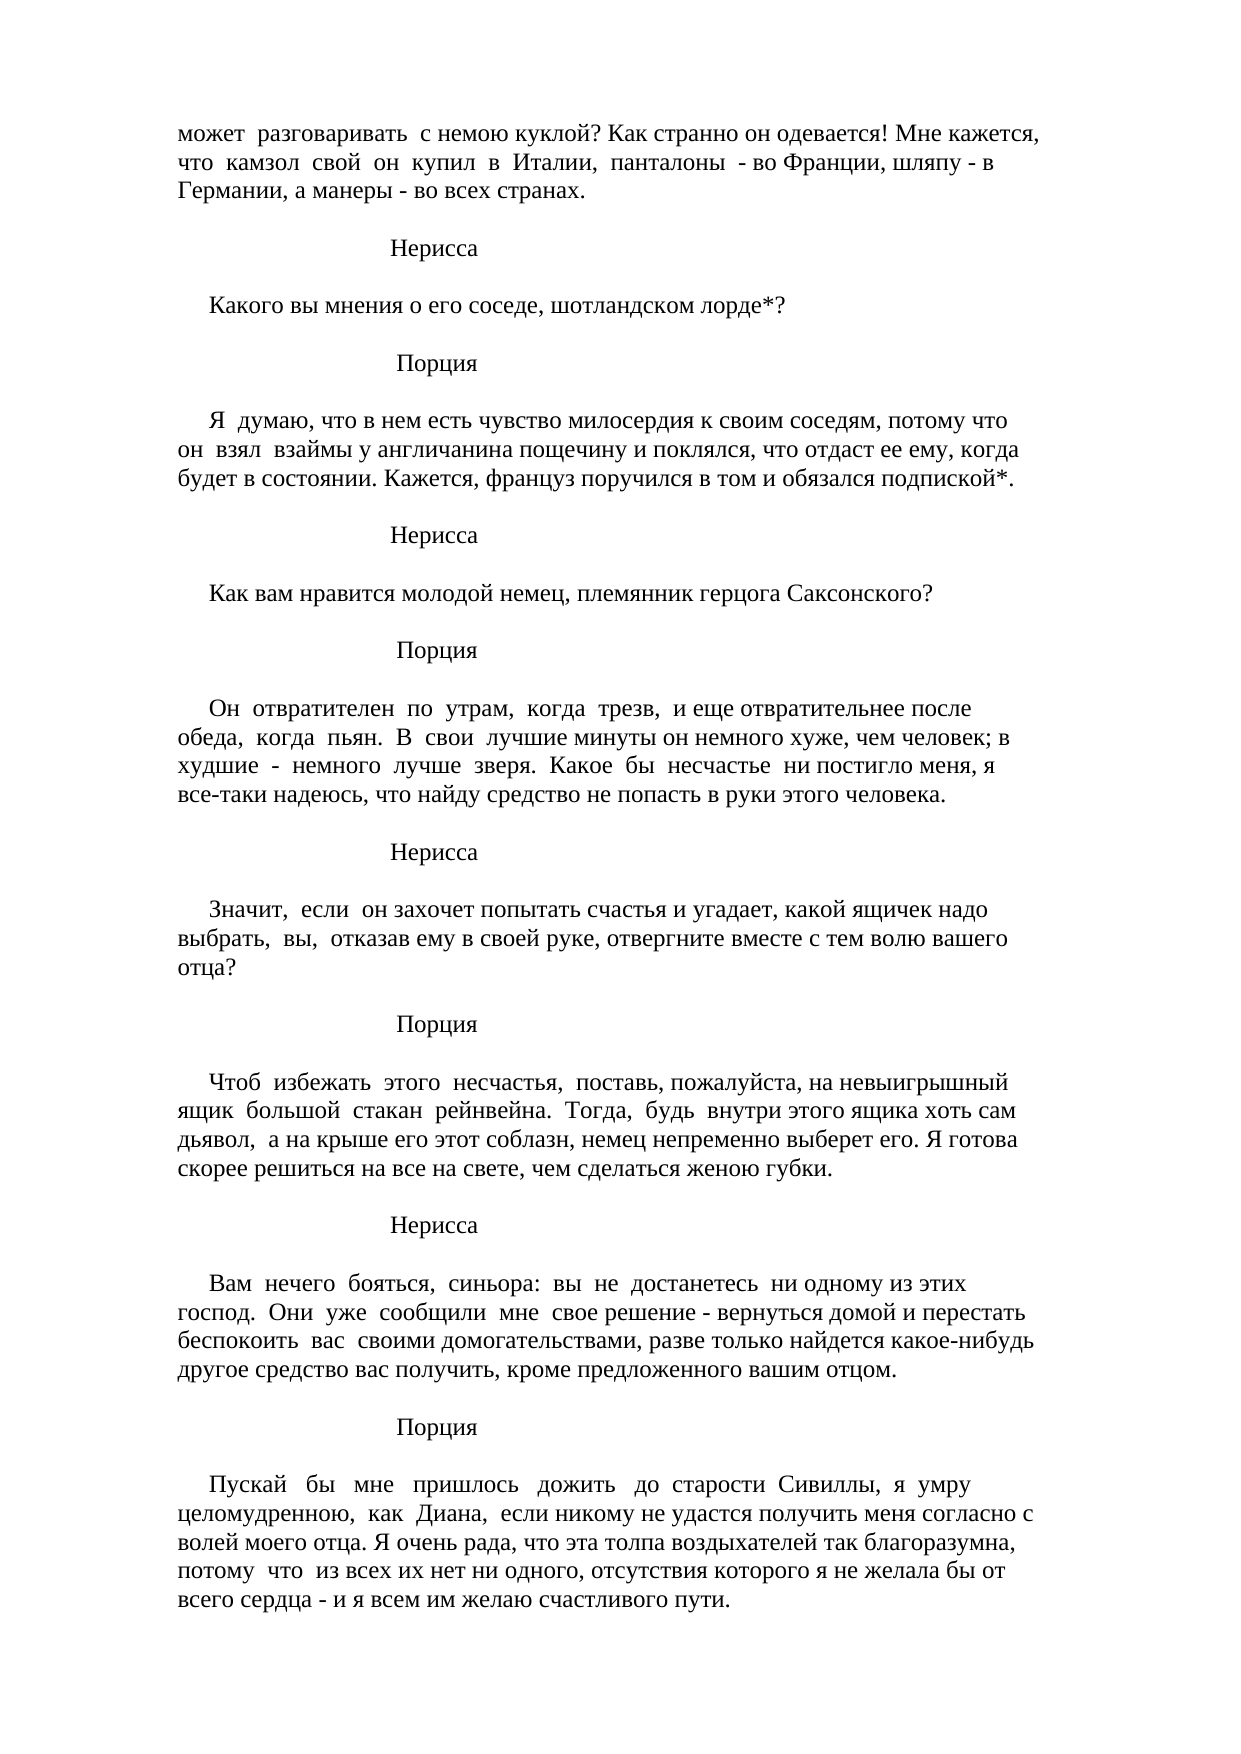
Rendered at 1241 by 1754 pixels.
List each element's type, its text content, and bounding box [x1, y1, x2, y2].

text Нерисса [177, 837, 1152, 866]
text Он отвратителен по утрам, когда трезв, и еще отвратительнее после [177, 693, 1152, 722]
text Чтоб избежать этого несчастья, поставь, пожалуйста, на невыигрышный [177, 1067, 1152, 1096]
text Нерисса [177, 521, 1152, 549]
text другое средство вас получить, кроме предложенного вашим отцом. [177, 1354, 1152, 1383]
text потому что из всех их нет ни одного, отсутствия которого я не желала бы от [177, 1556, 1152, 1584]
text обеда, когда пьян. В свои лучшие минуты он немного хуже, чем человек; в [177, 722, 1152, 751]
text Пускай бы мне пришлось дожить до старости Сивиллы, я умру [177, 1469, 1152, 1498]
text Германии, а манеры - во всех странах. [177, 176, 1152, 204]
text Какого вы мнения о его соседе, шотландском лорде*? [177, 291, 1152, 319]
text может разговаривать с немою куклой? Как странно он одевается! Мне кажется, [177, 118, 1152, 147]
text что камзол свой он купил в Италии, панталоны - во Франции, шляпу - в [177, 147, 1152, 176]
text выбрать, вы, отказав ему в своей руке, отвергните вместе с тем волю вашего [177, 923, 1152, 952]
text Порция [177, 348, 1152, 377]
text Нерисса [177, 233, 1152, 262]
text Вам нечего бояться, синьора: вы не достанетесь ни одному из этих [177, 1268, 1152, 1297]
text все-таки надеюсь, что найду средство не попасть в руки этого человека. [177, 779, 1152, 808]
text Как вам нравится молодой немец, племянник герцога Саксонского? [177, 578, 1152, 607]
text Значит, если он захочет попытать счастья и угадает, какой ящичек надо [177, 894, 1152, 923]
text он взял взаймы у англичанина пощечину и поклялся, что отдаст ее ему, когда [177, 434, 1152, 463]
text целомудренною, как Диана, если никому не удастся получить меня согласно с [177, 1498, 1152, 1527]
text всего сердца - и я всем им желаю счастливого пути. [177, 1584, 1152, 1613]
text Я думаю, что в нем есть чувство милосердия к своим соседям, потому что [177, 406, 1152, 434]
text будет в состоянии. Кажется, француз поручился в том и обязался подпиской*. [177, 463, 1152, 492]
text Нерисса [177, 1211, 1152, 1239]
text волей моего отца. Я очень рада, что эта толпа воздыхателей так благоразумна, [177, 1527, 1152, 1556]
text скорее решиться на все на свете, чем сделаться женою губки. [177, 1153, 1152, 1182]
text ящик большой стакан рейнвейна. Тогда, будь внутри этого ящика хоть сам [177, 1096, 1152, 1124]
text Порция [177, 1009, 1152, 1038]
text худшие - немного лучше зверя. Какое бы несчастье ни постигло меня, я [177, 751, 1152, 779]
text дьявол, а на крыше его этот соблазн, немец непременно выберет его. Я готова [177, 1124, 1152, 1153]
text Порция [177, 636, 1152, 664]
text беспокоить вас своими домогательствами, разве только найдется какое-нибудь [177, 1326, 1152, 1354]
text господ. Они уже сообщили мне свое решение - вернуться домой и перестать [177, 1297, 1152, 1326]
text Порция [177, 1412, 1152, 1441]
text отца? [177, 952, 1152, 981]
